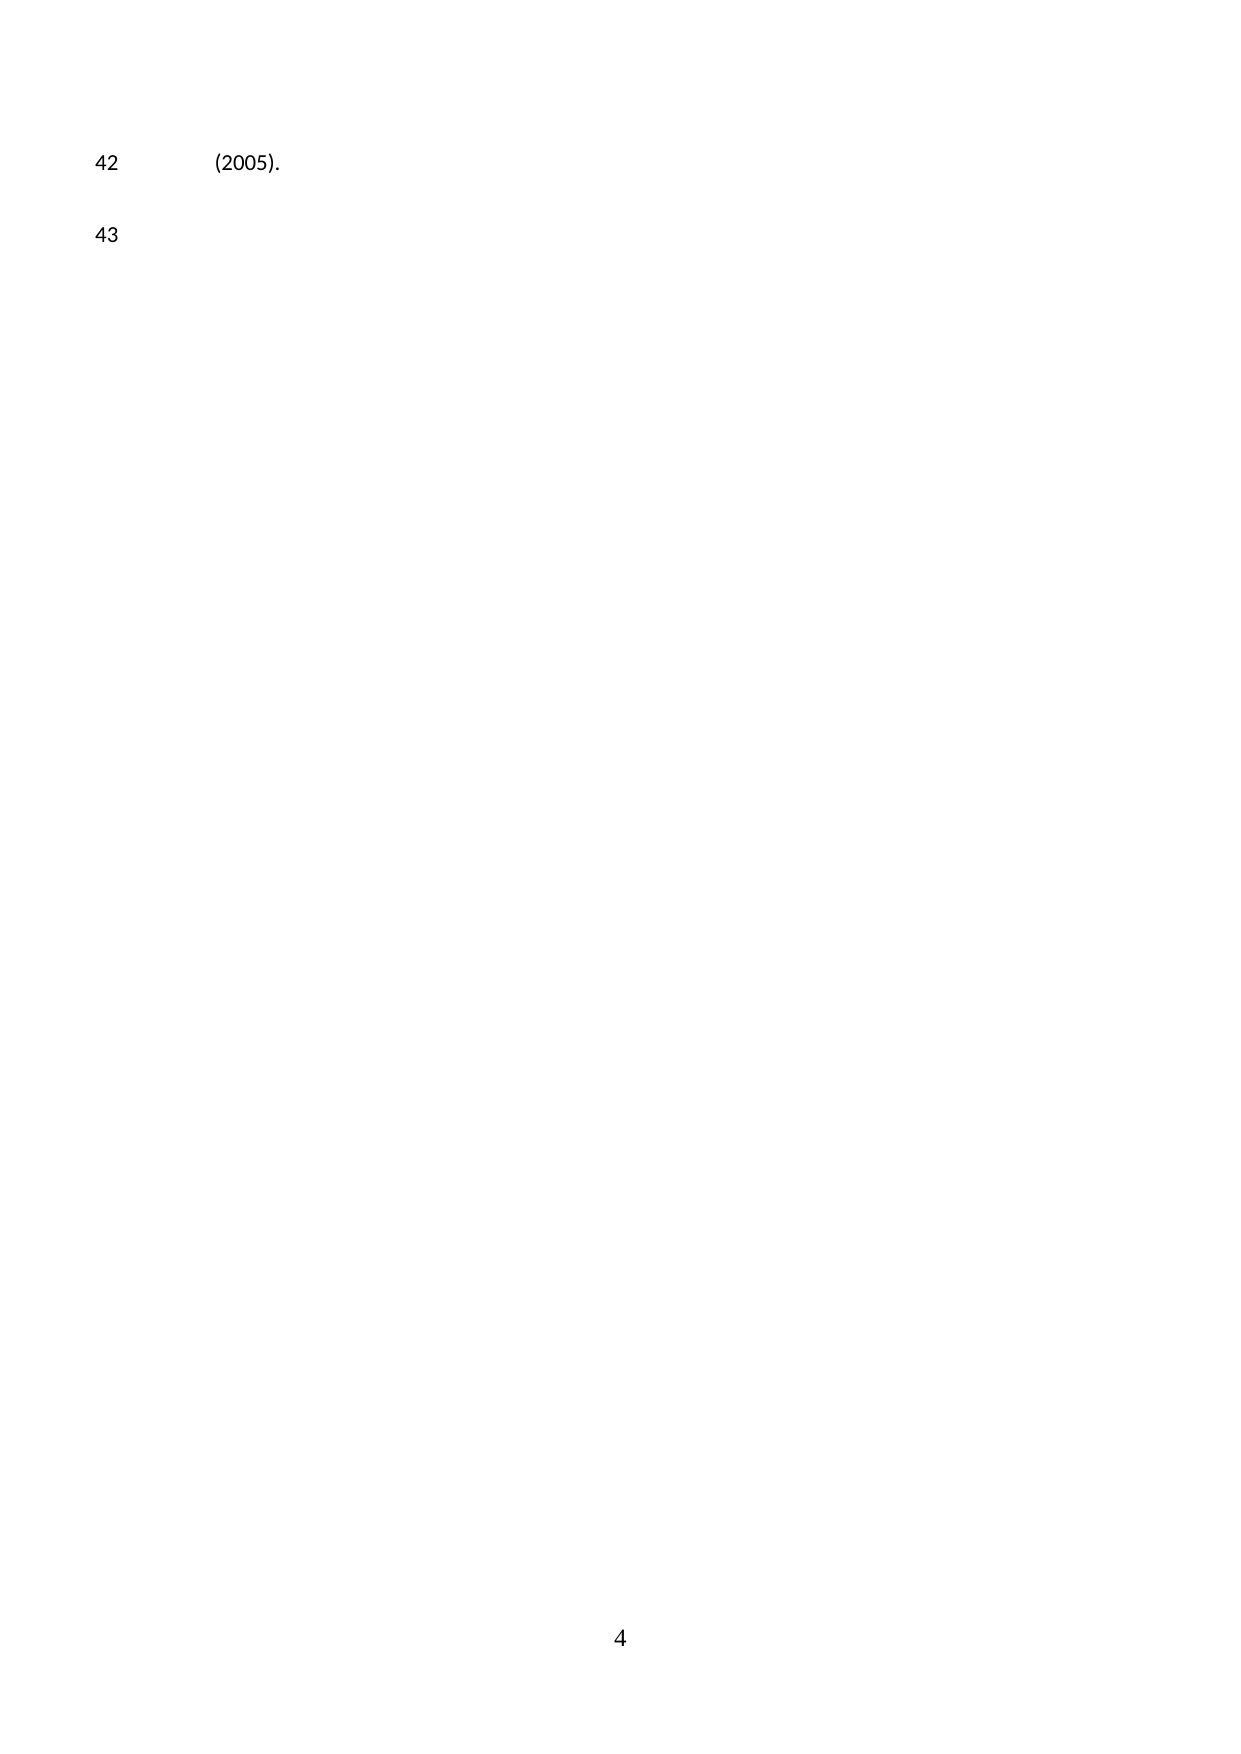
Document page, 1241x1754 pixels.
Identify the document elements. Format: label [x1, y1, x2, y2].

text [148, 148, 1093, 176]
